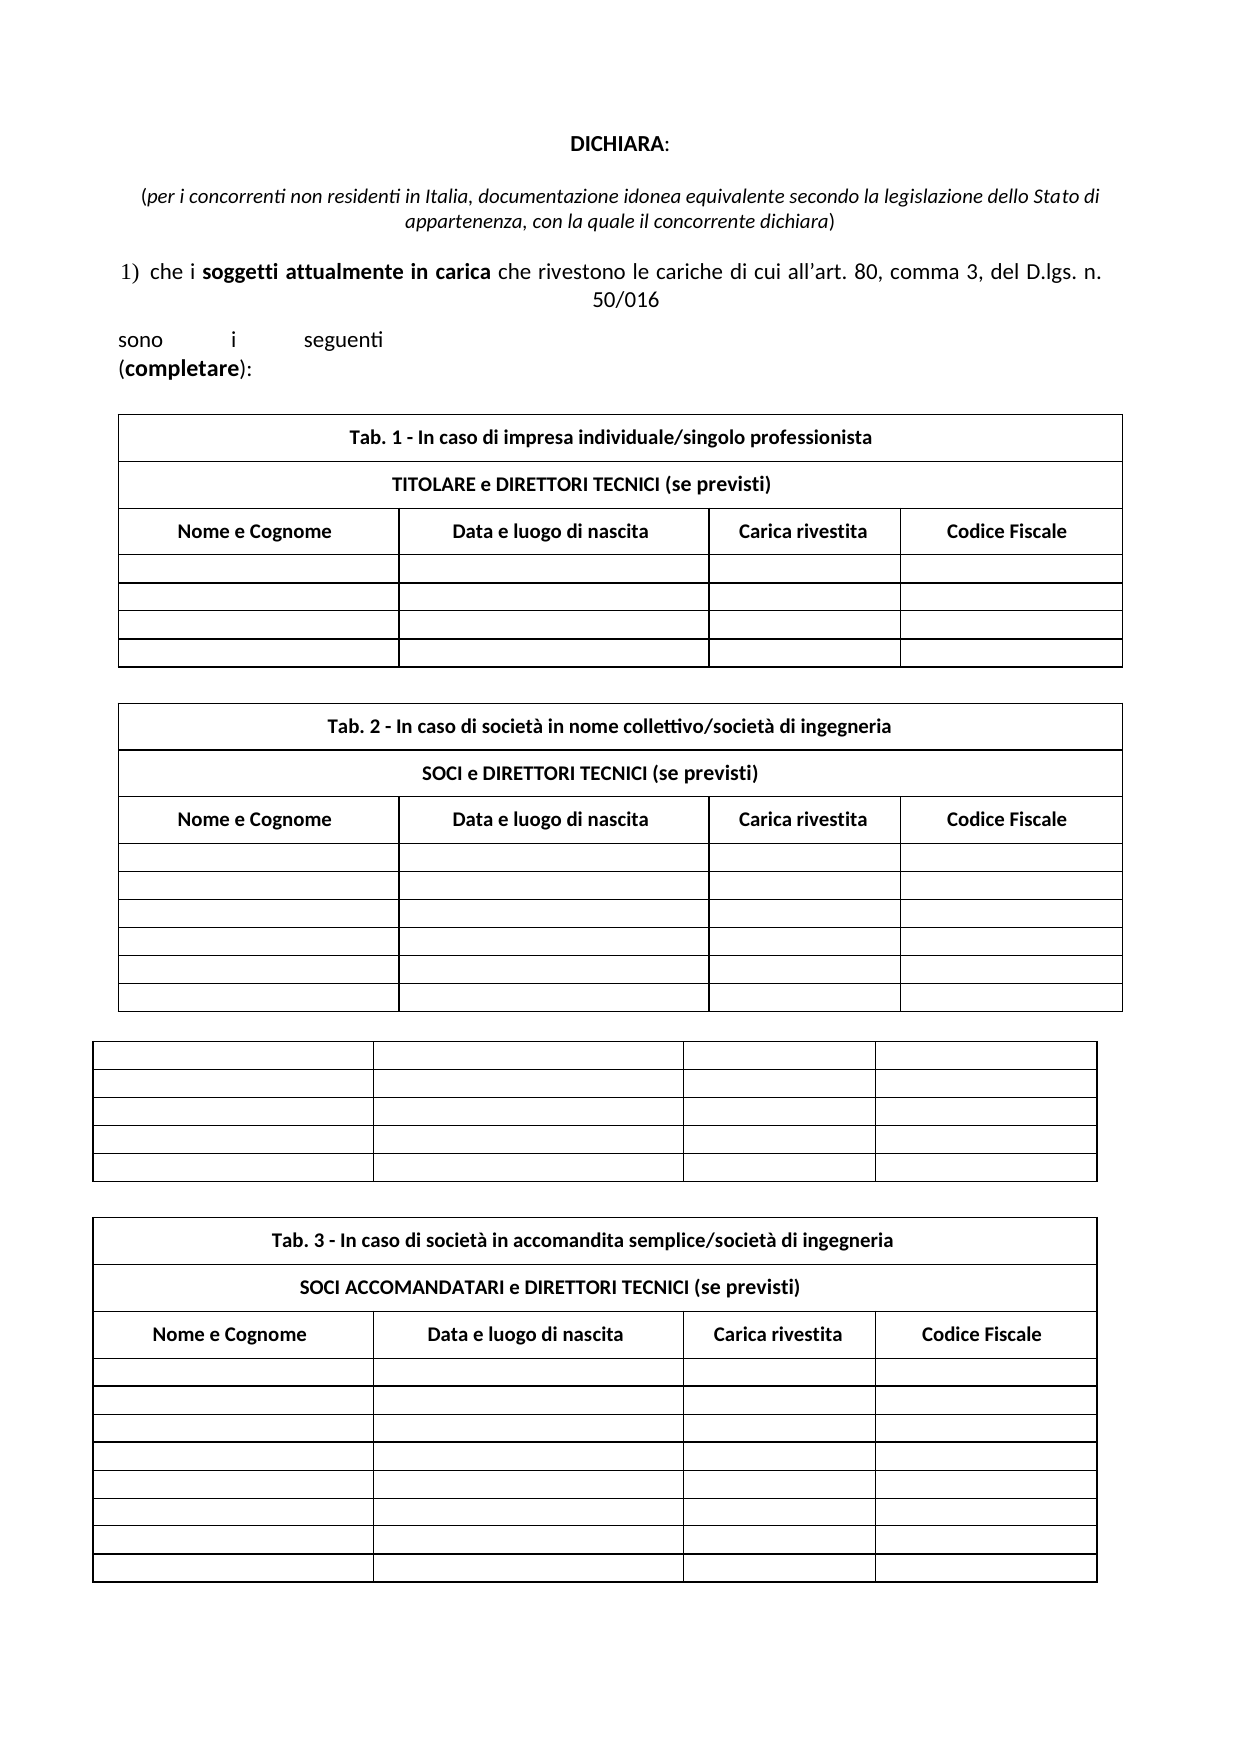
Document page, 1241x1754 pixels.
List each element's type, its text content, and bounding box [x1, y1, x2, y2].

table_cell SOCI e DIRETTORI TECNICI (se previsti) [119, 751, 1122, 796]
table_cell [901, 900, 1122, 927]
table_cell [94, 1387, 373, 1413]
table_cell [876, 1098, 1096, 1125]
table_cell [94, 1070, 373, 1097]
table_cell [400, 584, 708, 610]
table_cell [901, 984, 1122, 1011]
table_cell [400, 555, 708, 582]
table_cell [876, 1070, 1096, 1097]
table_cell [710, 872, 900, 899]
table_cell [684, 1499, 875, 1525]
table_cell [710, 956, 900, 983]
table_cell [876, 1471, 1096, 1497]
table_cell [374, 1126, 683, 1153]
table_cell Nome e Cognome [94, 1312, 373, 1357]
table_cell [94, 1555, 373, 1581]
table_cell [901, 584, 1122, 610]
table_cell [684, 1471, 875, 1497]
table_cell [684, 1359, 875, 1385]
table_cell [901, 555, 1122, 582]
table_cell [119, 984, 398, 1011]
table_cell [119, 928, 398, 955]
table_cell [374, 1499, 683, 1525]
table_cell Nome e Cognome [119, 797, 398, 843]
subtitle DICHIARA: [102, 129, 1138, 157]
table_cell [901, 640, 1122, 666]
table_cell [374, 1415, 683, 1441]
table_cell [374, 1359, 683, 1385]
table_cell Codice Fiscale [901, 797, 1122, 843]
table_cell Nome e Cognome [119, 509, 398, 554]
table_cell [710, 928, 900, 955]
table_cell SOCI ACCOMANDATARI e DIRETTORI TECNICI (se previsti) [94, 1265, 1096, 1311]
table_cell Data e luogo di nascita [400, 797, 708, 843]
table_header [374, 1042, 683, 1069]
list che i soggetti attualmente in carica che rivestono le cariche di cui all’art. 80, comma 3, del D.lgs. n. 50/016 [88, 257, 1133, 313]
table_cell [684, 1443, 875, 1469]
table_cell [876, 1415, 1096, 1441]
table_cell [684, 1555, 875, 1581]
table_cell [876, 1126, 1096, 1153]
table_cell [119, 844, 398, 871]
table_cell [684, 1070, 875, 1097]
table_cell Codice Fiscale [901, 509, 1122, 554]
table_cell [94, 1499, 373, 1525]
table_cell [374, 1555, 683, 1581]
table_cell [400, 844, 708, 871]
table_cell [901, 872, 1122, 899]
table_cell [119, 611, 398, 638]
table_cell [710, 900, 900, 927]
table_cell [119, 956, 398, 983]
table_cell [94, 1359, 373, 1385]
table_cell [400, 900, 708, 927]
table_cell [94, 1526, 373, 1553]
table_header [876, 1042, 1096, 1069]
table_cell [684, 1387, 875, 1413]
table_cell [876, 1387, 1096, 1413]
table_cell [94, 1415, 373, 1441]
table_cell [710, 611, 900, 638]
table_header [94, 1042, 373, 1069]
text sono i seguenti (completare): [118, 325, 383, 382]
table_cell Data e luogo di nascita [400, 509, 708, 554]
table_header Tab. 3 - In caso di società in accomandita semplice/società di ingegneria [94, 1218, 1096, 1264]
table_cell [119, 555, 398, 582]
table_cell [119, 872, 398, 899]
table_cell [400, 640, 708, 666]
table_cell [400, 872, 708, 899]
table_header Tab. 2 - In caso di società in nome collettivo/società di ingegneria [119, 704, 1122, 749]
table_cell [94, 1098, 373, 1125]
table_cell Carica rivestita [710, 509, 900, 554]
table_cell [400, 956, 708, 983]
table_cell TITOLARE e DIRETTORI TECNICI (se previsti) [119, 462, 1122, 507]
table_cell [684, 1126, 875, 1153]
table_cell [876, 1499, 1096, 1525]
table_cell [374, 1070, 683, 1097]
table_cell [374, 1098, 683, 1125]
table_cell [876, 1359, 1096, 1385]
table_cell [876, 1526, 1096, 1553]
table_cell [94, 1471, 373, 1497]
table_cell Codice Fiscale [876, 1312, 1096, 1357]
table_cell [876, 1154, 1096, 1181]
table_cell [684, 1154, 875, 1181]
table_cell [119, 900, 398, 927]
table_header Tab. 1 - In caso di impresa individuale/singolo professionista [119, 415, 1122, 461]
table_cell [684, 1526, 875, 1553]
table_cell [684, 1415, 875, 1441]
table_header [684, 1042, 875, 1069]
table_cell [710, 844, 900, 871]
table_cell [94, 1154, 373, 1181]
table_cell [876, 1443, 1096, 1469]
table_cell [901, 844, 1122, 871]
table_cell [901, 611, 1122, 638]
table_cell [374, 1154, 683, 1181]
table_cell [374, 1443, 683, 1469]
table_cell [876, 1555, 1096, 1581]
table_cell [119, 584, 398, 610]
table_cell [710, 555, 900, 582]
table_cell [710, 984, 900, 1011]
table_cell [94, 1443, 373, 1469]
table_cell [374, 1526, 683, 1553]
table_cell [94, 1126, 373, 1153]
table_cell Data e luogo di nascita [374, 1312, 683, 1357]
table_cell [710, 640, 900, 666]
table_cell [901, 928, 1122, 955]
table_cell [901, 956, 1122, 983]
text (per i concorrenti non residenti in Italia, documentazione idonea equivalente secondo la legislazione dello Stato di appartenenza, con la quale il concorrente dichiara) [136, 183, 1104, 234]
table_cell [374, 1387, 683, 1413]
table_cell Carica rivestita [710, 797, 900, 843]
table_cell [400, 928, 708, 955]
table_cell [374, 1471, 683, 1497]
table_cell [710, 584, 900, 610]
table_cell [400, 611, 708, 638]
table_cell [119, 640, 398, 666]
table_cell [684, 1098, 875, 1125]
table_cell Carica rivestita [684, 1312, 875, 1357]
table_cell [400, 984, 708, 1011]
